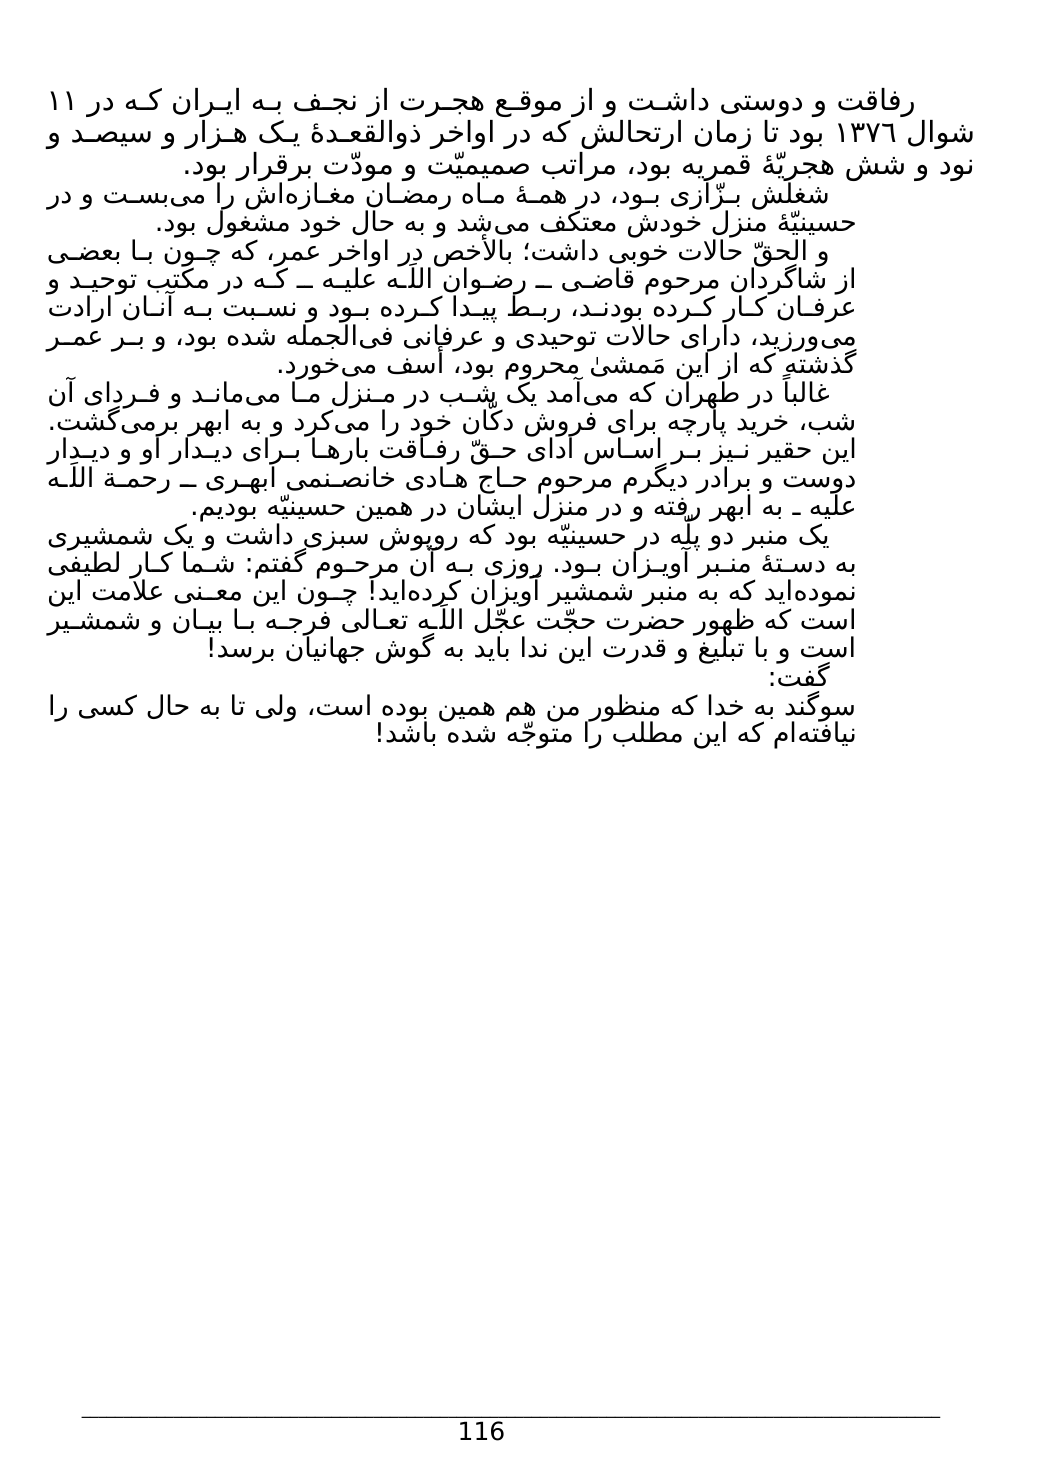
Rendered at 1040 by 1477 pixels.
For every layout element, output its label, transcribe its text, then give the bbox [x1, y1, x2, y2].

text شغلش بزّازی بود، در همۀ ماه رمضان مغازه‌اش را می‌بست و در حسینیّۀ منزل خودش معتکف می‌شد و به حال خود مشغول بود. [47, 181, 857, 238]
text غالباً در طهران که می‌آمد یک شب در منزل ما می‌ماند و فردای آن شب، خرید پارچه برای فروش دکّان خود را می‌کرد و به ابهر برمی‌گشت. این حقیر نیز بر اساس ادای حقّ رفاقت بارها برای دیدار او و دیدار دوست و برادر دیگرم مرحوم حاج هادی خانصنمی ابهری ـ رحمة اللَه علیه ـ به ابهر رفته و در منزل ایشان در همین حسینیّه بودیم. [47, 380, 857, 522]
text سوگند به خدا که منظور من هم همین بوده است، ولی تا به حال کسی را نیافته‌ام که این مطلب را متوجّه شده باشد! [47, 692, 857, 749]
text و الحقّ حالات خوبی داشت؛ بالأخص در اواخر عمر، که چون با بعضی از شاگردان مرحوم قاضی ـ رضوان اللَه علیه ـ که در مکتب توحید و عرفان کار کرده بودند، ربط پیدا کرده بود و نسبت به آنان ارادت می‌ورزید، دارای حالات توحیدی و عرفانی فی‌الجمله شده بود، و بر عمر گذشته که از این مَمشیٰ محروم بود، أسف می‌خورد. [47, 238, 857, 380]
text گفت: [47, 664, 857, 692]
text یک منبر دو پلّه در حسینیّه بود که روپوش سبزی داشت و یک شمشیری به دستۀ منبر آویزان بود. روزی به آن مرحوم گفتم: شما کار لطیفی نموده‌اید که به منبر شمشیر آویزان کرده‌اید! چون این معنی علامت این است که ظهور حضرت حجّت عجّل اللَه تعالی فرجه با بیان و شمشیر است و با تبلیغ و قدرت این ندا باید به گوش جهانیان برسد! [47, 522, 857, 664]
text رفاقت و دوستی داشت و از موقع هجرت از نجف به ایران که در ١١ شوال ١٣٧٦ بود تا زمان ارتحالش که در اواخر ذوالقعدۀ یک هزار و سیصد و نود و شش هجریّۀ قمریه بود، مراتب صمیمیّت و مودّت برقرار بود. [47, 84, 975, 181]
